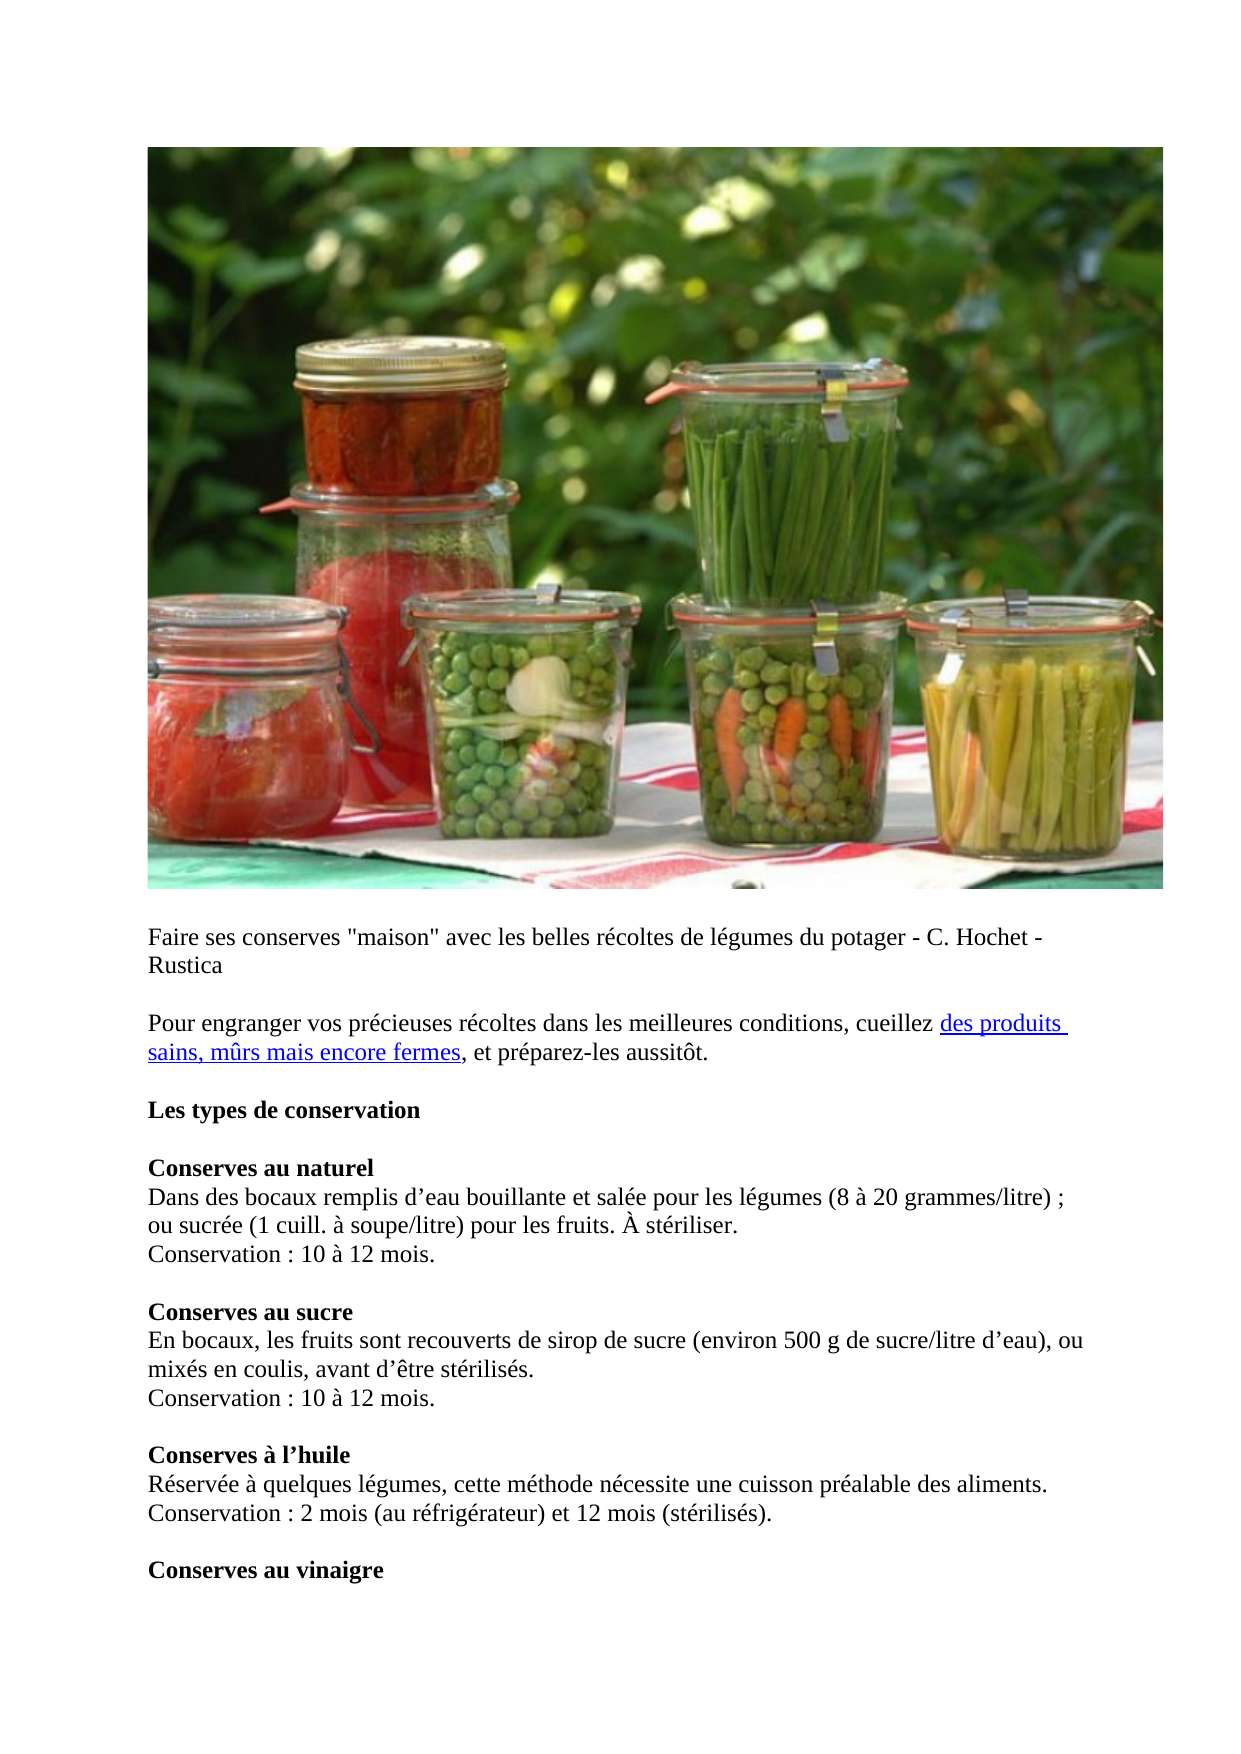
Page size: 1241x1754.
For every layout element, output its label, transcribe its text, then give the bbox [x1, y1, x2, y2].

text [148, 1153, 1093, 1584]
text Pour engranger vos précieuses récoltes dans les meilleures conditions, cueillez des produits sains, mûrs mais encore fermes, et préparez-les aussitôt. [148, 1008, 1093, 1066]
picture [147, 147, 1164, 889]
subtitle Les types de conservation [148, 1095, 1093, 1124]
text Faire ses conserves "maison" avec les belles récoltes de légumes du potager - C. Hochet - Rustica [148, 922, 1093, 979]
